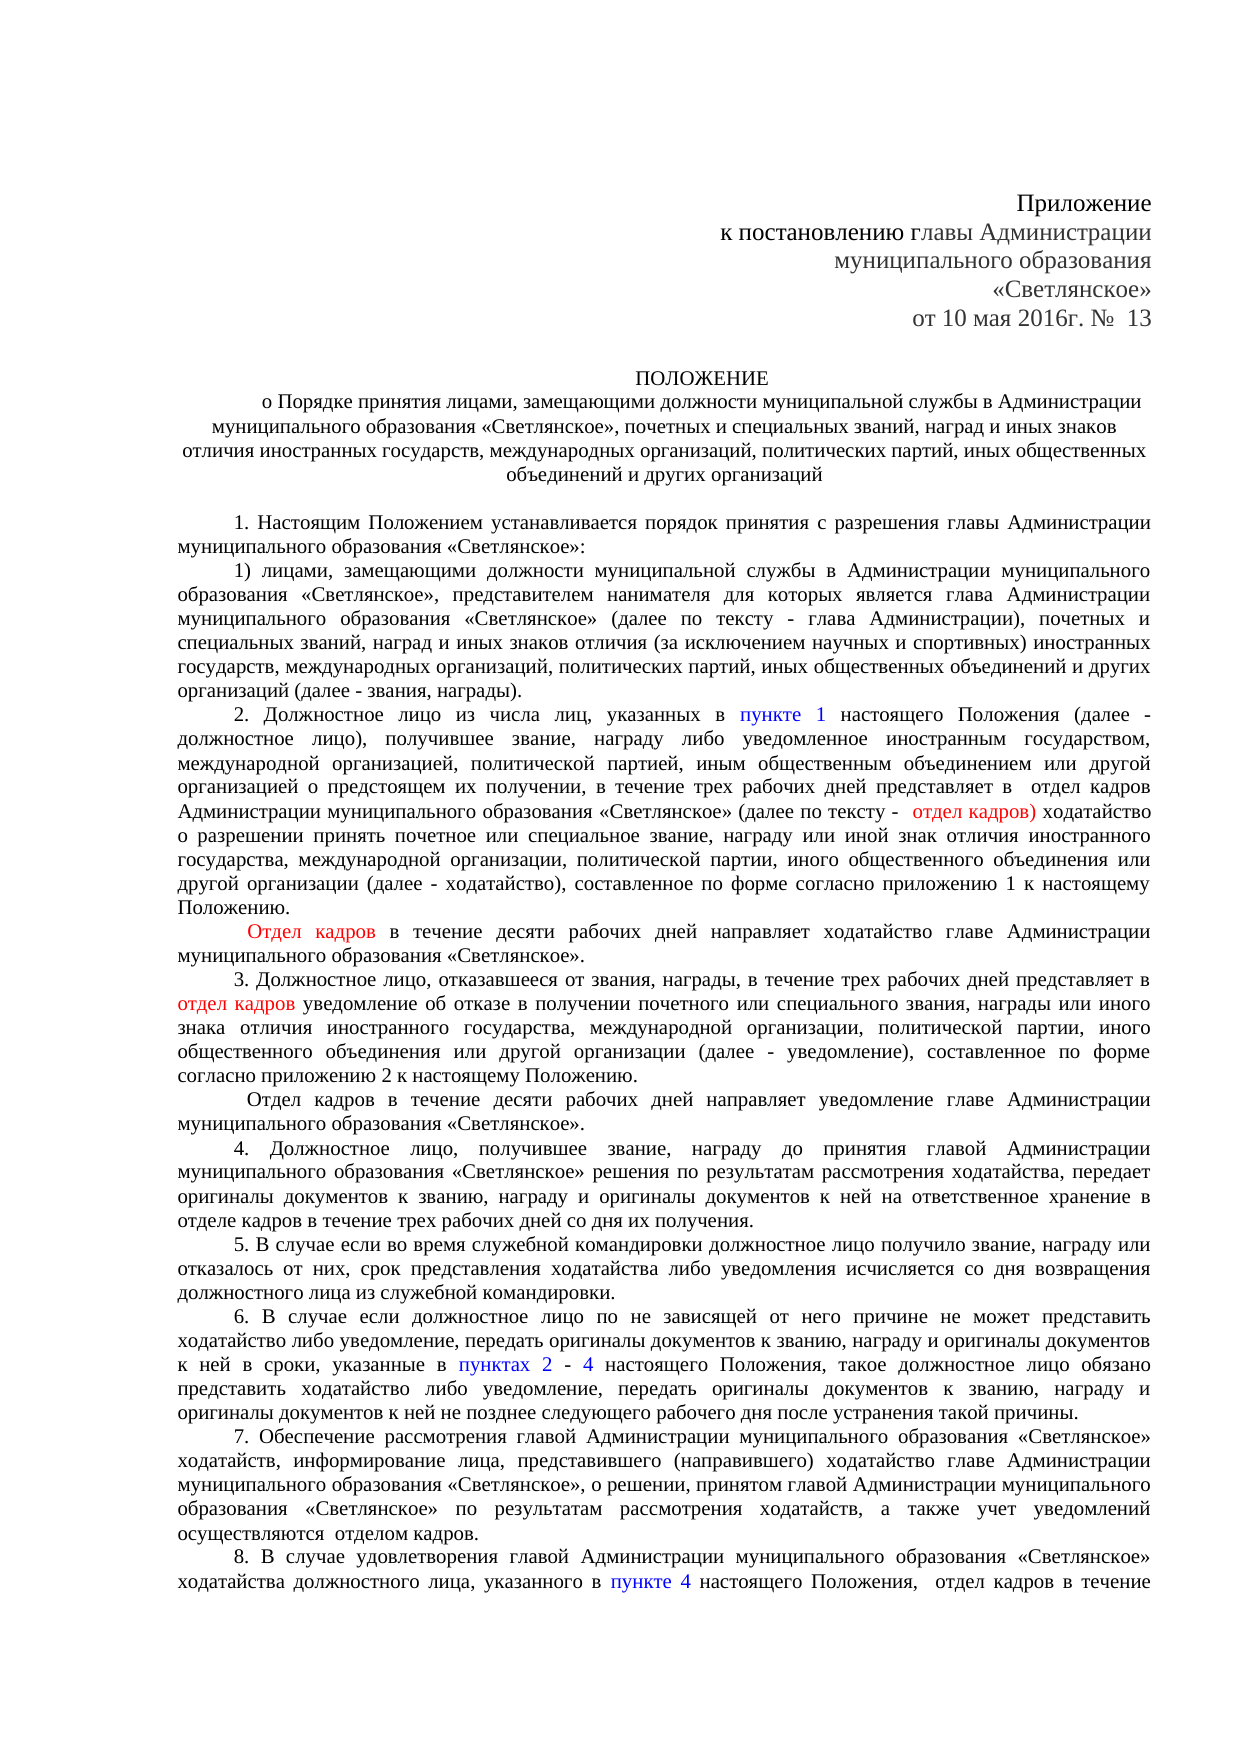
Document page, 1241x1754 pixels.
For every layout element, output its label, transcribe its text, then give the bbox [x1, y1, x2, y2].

text 1) лицами, замещающими должности муниципальной службы в Администрации муниципального образования «Светлянское», представителем нанимателя для которых является глава Администрации муниципального образования «Светлянское» (далее по тексту - глава Администрации), почетных и специальных званий, наград и иных знаков отличия (за исключением научных и спортивных) иностранных государств, международных организаций, политических партий, иных общественных объединений и других организаций (далее - звания, награды). [177, 558, 1152, 702]
text от 10 мая 2016г. № 13 [177, 303, 1152, 332]
text Отдел кадров в течение десяти рабочих дней направляет уведомление главе Администрации муниципального образования «Светлянское». [177, 1087, 1152, 1135]
text ПОЛОЖЕНИЕ [177, 365, 1152, 389]
text о Порядке принятия лицами, замещающими должности муниципальной службы в Администрации муниципального образования «Светлянское», почетных и специальных званий, наград и иных знаков отличия иностранных государств, международных организаций, политических партий, иных общественных объединений и других организаций [177, 389, 1152, 486]
text 1. Настоящим Положением устанавливается порядок принятия с разрешения главы Администрации муниципального образования «Светлянское»: [177, 510, 1152, 558]
text «Светлянское» [177, 274, 1152, 303]
text 3. Должностное лицо, отказавшееся от звания, награды, в течение трех рабочих дней представляет в отдел кадров уведомление об отказе в получении почетного или специального звания, награды или иного знака отличия иностранного государства, международной организации, политической партии, иного общественного объединения или другой организации (далее - уведомление), составленное по форме согласно приложению 2 к настоящему Положению. [177, 967, 1152, 1087]
text 7. Обеспечение рассмотрения главой Администрации муниципального образования «Светлянское» ходатайств, информирование лица, представившего (направившего) ходатайство главе Администрации муниципального образования «Светлянское», о решении, принятом главой Администрации муниципального образования «Светлянское» по результатам рассмотрения ходатайств, а также учет уведомлений осуществляются отделом кадров. [177, 1424, 1152, 1544]
text к постановлению главы Администрации [177, 217, 1152, 246]
text Приложение [177, 188, 1152, 217]
text Отдел кадров в течение десяти рабочих дней направляет ходатайство главе Администрации муниципального образования «Светлянское». [177, 919, 1152, 967]
text муниципального образования [177, 246, 1152, 274]
text 6. В случае если должностное лицо по не зависящей от него причине не может представить ходатайство либо уведомление, передать оригиналы документов к званию, награду и оригиналы документов к ней в сроки, указанные в пунктах 2 - 4 настоящего Положения, такое должностное лицо обязано представить ходатайство либо уведомление, передать оригиналы документов к званию, награду и оригиналы документов к ней не позднее следующего рабочего дня после устранения такой причины. [177, 1304, 1152, 1424]
text 4. Должностное лицо, получившее звание, награду до принятия главой Администрации муниципального образования «Светлянское» решения по результатам рассмотрения ходатайства, передает оригиналы документов к званию, награду и оригиналы документов к ней на ответственное хранение в отделе кадров в течение трех рабочих дней со дня их получения. [177, 1135, 1152, 1232]
text 5. В случае если во время служебной командировки должностное лицо получило звание, награду или отказалось от них, срок представления ходатайства либо уведомления исчисляется со дня возвращения должностного лица из служебной командировки. [177, 1232, 1152, 1304]
text 2. Должностное лицо из числа лиц, указанных в пункте 1 настоящего Положения (далее - должностное лицо), получившее звание, награду либо уведомленное иностранным государством, международной организацией, политической партией, иным общественным объединением или другой организацией о предстоящем их получении, в течение трех рабочих дней представляет в отдел кадров Администрации муниципального образования «Светлянское» (далее по тексту - отдел кадров) ходатайство о разрешении принять почетное или специальное звание, награду или иной знак отличия иностранного государства, международной организации, политической партии, иного общественного объединения или другой организации (далее - ходатайство), составленное по форме согласно приложению 1 к настоящему Положению. [177, 702, 1152, 919]
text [177, 1544, 1152, 1593]
